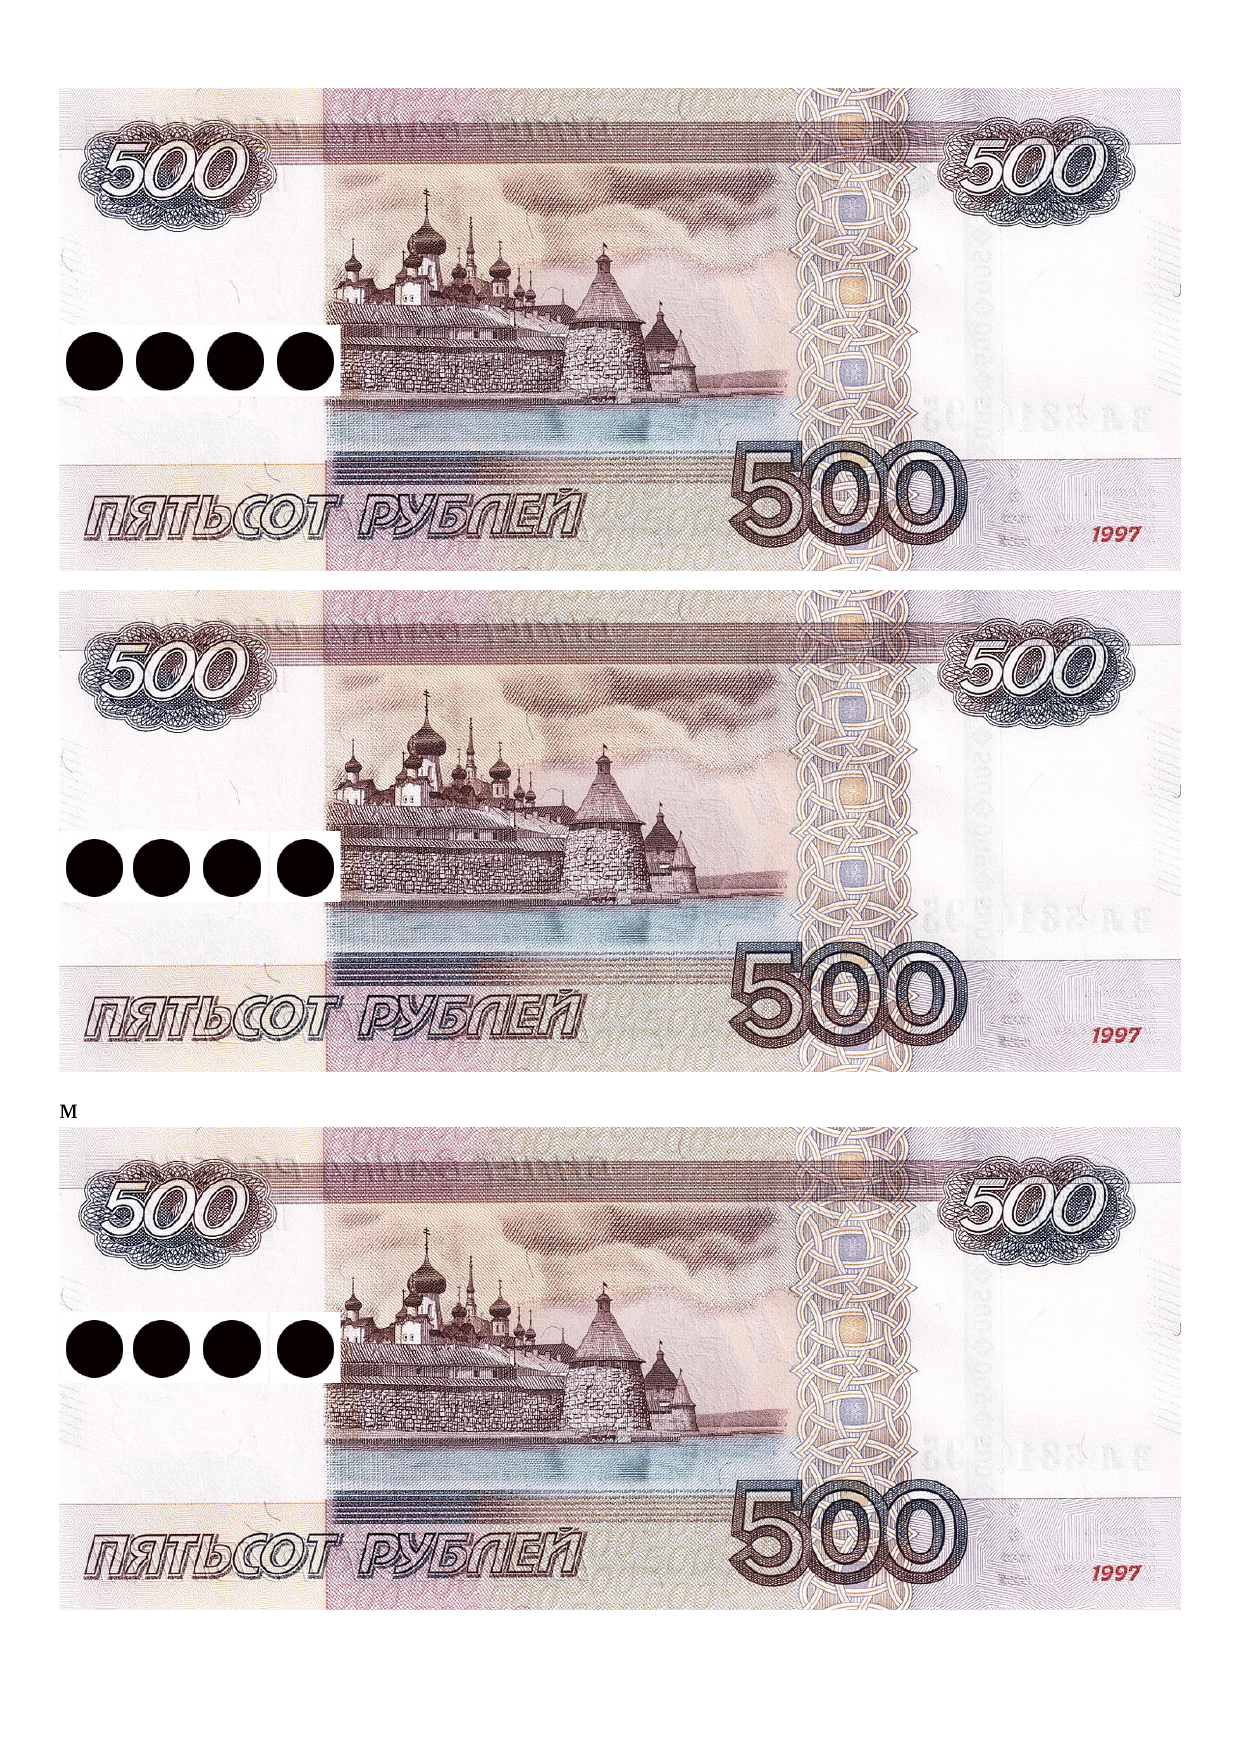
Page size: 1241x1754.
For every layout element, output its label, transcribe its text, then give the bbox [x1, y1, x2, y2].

picture [59, 1127, 1182, 1610]
text м [59, 1091, 1181, 1127]
picture [59, 590, 1182, 1072]
picture [59, 88, 1182, 571]
